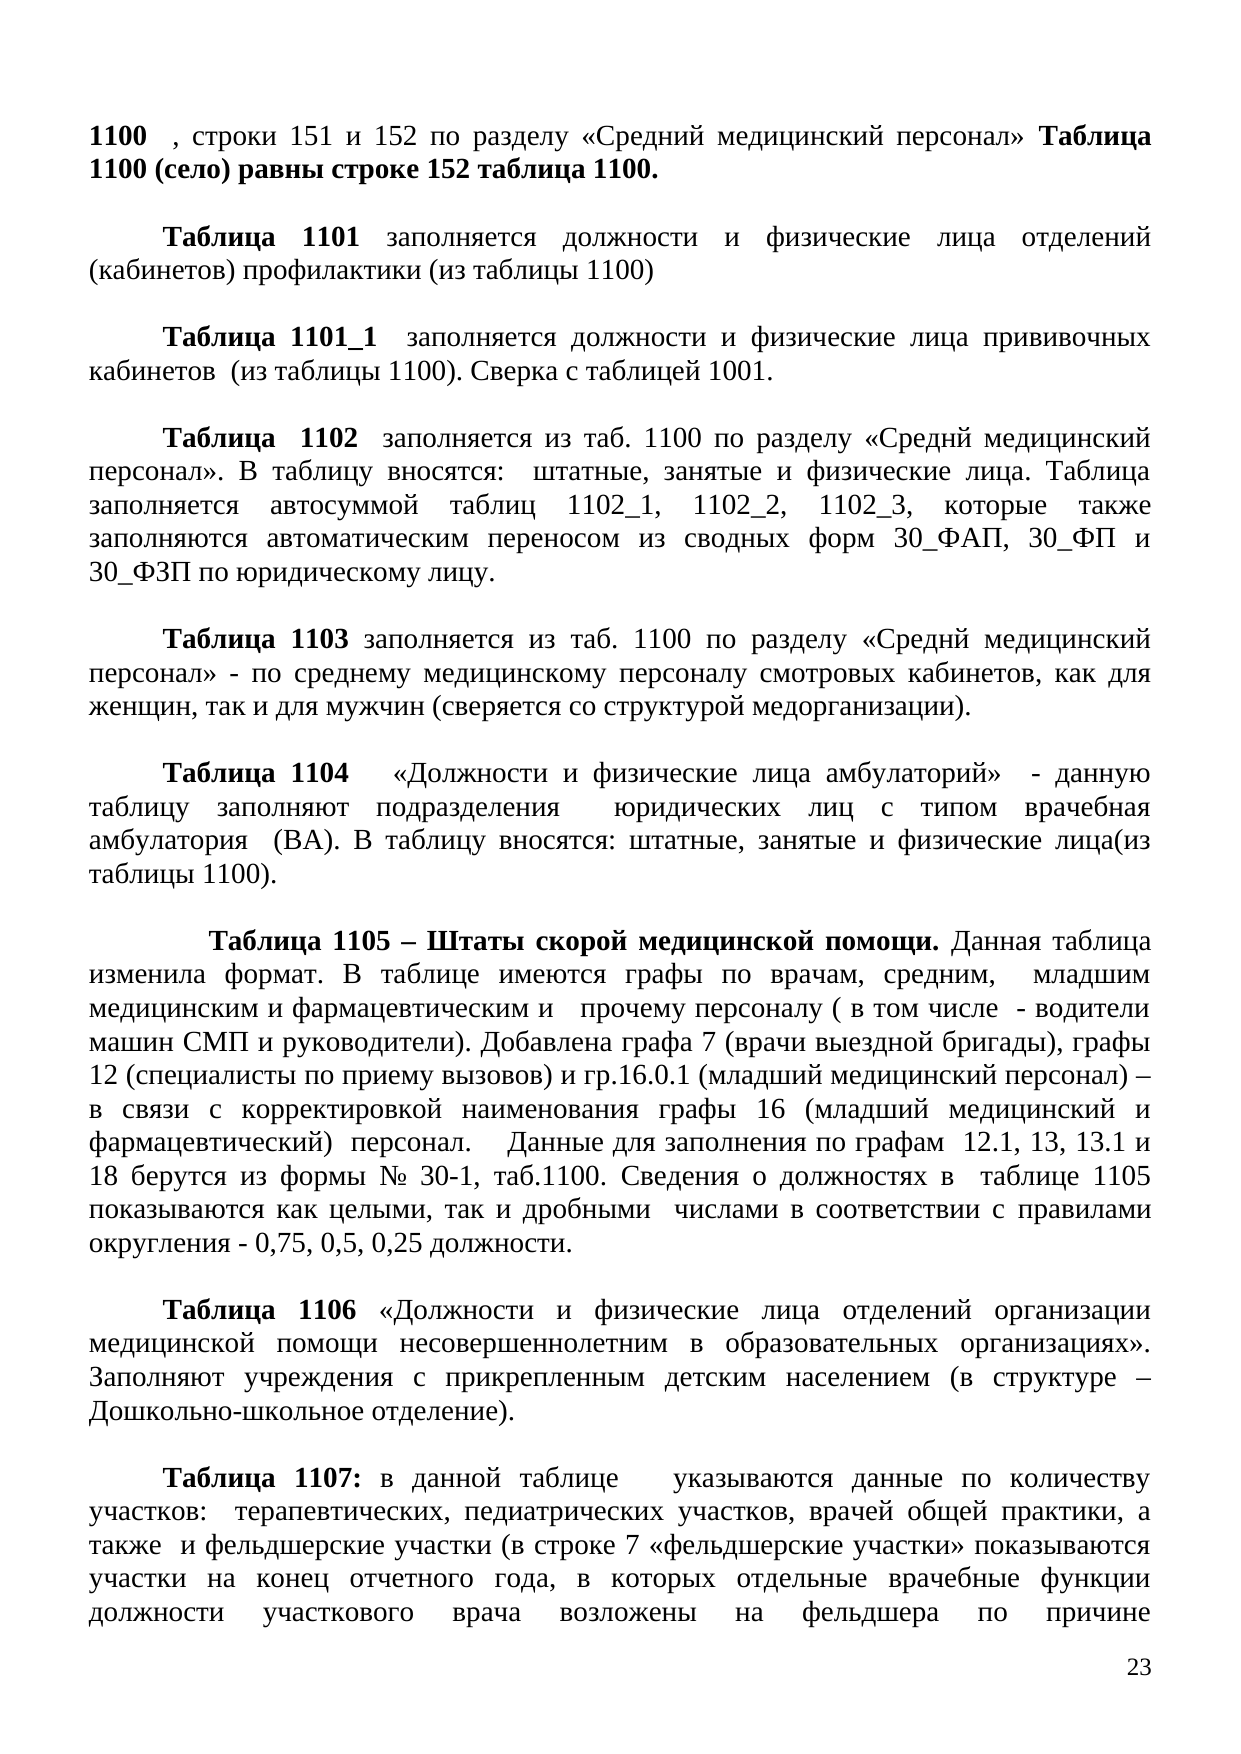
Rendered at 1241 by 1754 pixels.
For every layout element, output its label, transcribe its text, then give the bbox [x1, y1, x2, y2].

text Таблица 1105 – Штаты скорой медицинской помощи. Данная таблица изменила формат. В таблице имеются графы по врачам, средним, младшим медицинским и фармацевтическим и прочему персоналу ( в том числе - водители машин СМП и руководители). Добавлена графа 7 (врачи выездной бригады), графы 12 (специалисты по приему вызовов) и гр.16.0.1 (младший медицинский персонал) – в связи с корректировкой наименования графы 16 (младший медицинский и фармацевтический) персонал. Данные для заполнения по графам 12.1, 13, 13.1 и 18 берутся из формы № 30-1, таб.1100. Сведения о должностях в таблице 1105 показываются как целыми, так и дробными числами в соответствии с правилами округления - 0,75, 0,5, 0,25 должности. [89, 923, 1152, 1258]
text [89, 1460, 1152, 1627]
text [89, 118, 1152, 185]
text Таблица 1103 заполняется из таб. 1100 по разделу «Среднй медицинский персонал» - по среднему медицинскому персоналу смотровых кабинетов, как для женщин, так и для мужчин (сверяется со структурой медорганизации). [89, 621, 1152, 722]
text Таблица 1101_1 заполняется должности и физические лица прививочных кабинетов (из таблицы 1100). Сверка с таблицей 1001. [89, 319, 1152, 386]
text Таблица 1102 заполняется из таб. 1100 по разделу «Среднй медицинский персонал». В таблицу вносятся: штатные, занятые и физические лица. Таблица заполняется автосуммой таблиц 1102_1, 1102_2, 1102_3, которые также заполняются автоматическим переносом из сводных форм 30_ФАП, 30_ФП и 30_ФЗП по юридическому лицу. [89, 420, 1152, 588]
text Таблица 1101 заполняется должности и физические лица отделений (кабинетов) профилактики (из таблицы 1100) [89, 219, 1152, 286]
text Таблица 1104 «Должности и физические лица амбулаторий» - данную таблицу заполняют подразделения юридических лиц с типом врачебная амбулатория (ВА). В таблицу вносятся: штатные, занятые и физические лица(из таблицы 1100). [89, 755, 1152, 889]
text Таблица 1106 «Должности и физические лица отделений организации медицинской помощи несовершеннолетним в образовательных организациях». Заполняют учреждения с прикрепленным детским населением (в структуре – Дошкольно-школьное отделение). [89, 1292, 1152, 1426]
